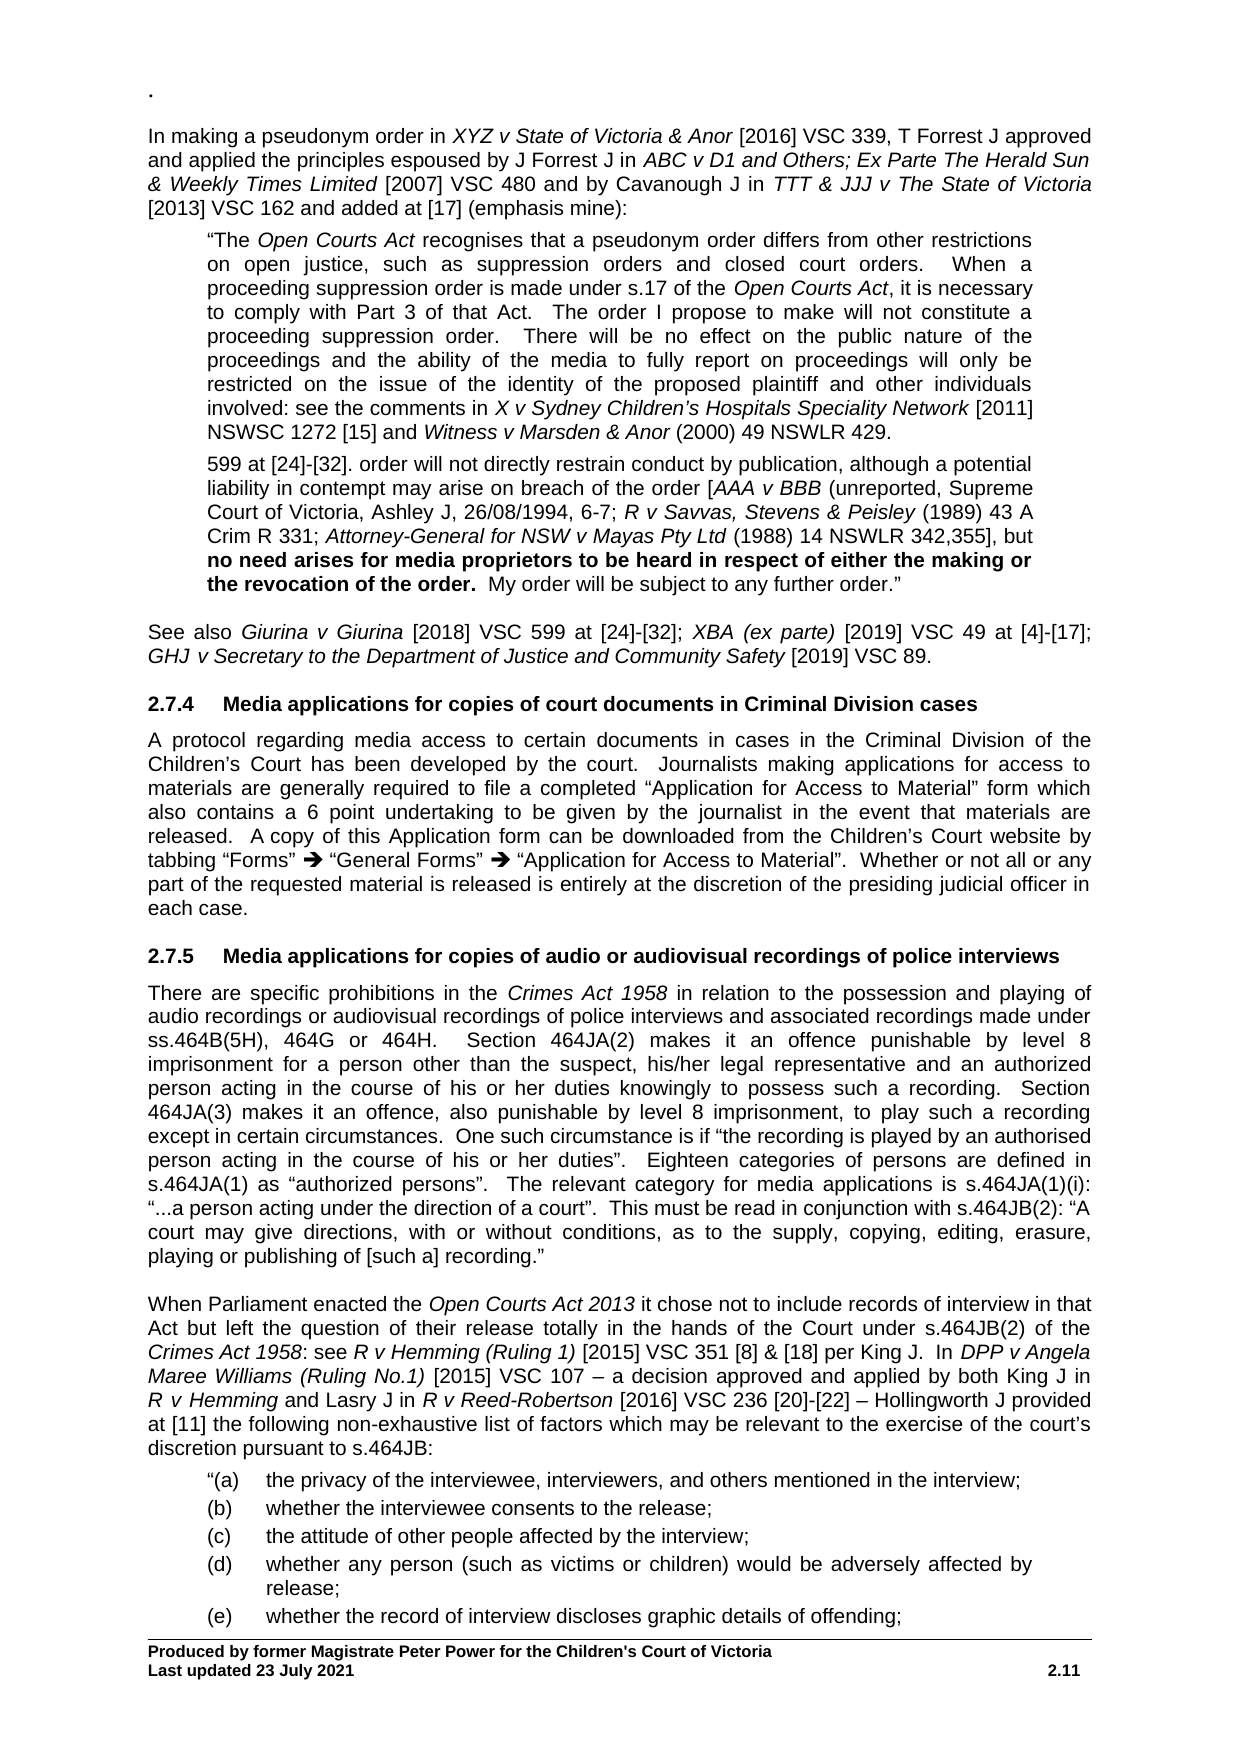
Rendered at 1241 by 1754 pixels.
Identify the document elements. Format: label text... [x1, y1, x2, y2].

text A protocol regarding media access to certain documents in cases in the Criminal Division of the Children’s Court has been developed by the court. Journalists making applications for access to materials are generally required to file a completed “Application for Access to Material” form which also contains a 6 point undertaking to be given by the journalist in the event that materials are released. A copy of this Application form can be downloaded from the Children’s Court website by tabbing “Forms” “General Forms” “Application for Access to Material”. Whether or not all or any part of the requested material is released is entirely at the discretion of the presiding judicial officer in each case. [148, 728, 1092, 920]
text There are specific prohibitions in the Crimes Act 1958 in relation to the possession and playing of audio recordings or audiovisual recordings of police interviews and associated recordings made under ss.464B(5H), 464G or 464H. Section 464JA(2) makes it an offence punishable by level 8 imprisonment for a person other than the suspect, his/her legal representative and an authorized person acting in the course of his or her duties knowingly to possess such a recording. Section 464JA(3) makes it an offence, also punishable by level 8 imprisonment, to play such a recording except in certain circumstances. One such circumstance is if “the recording is played by an authorised person acting in the course of his or her duties”. Eighteen categories of persons are defined in s.464JA(1) as “authorized persons”. The relevant category for media applications is s.464JA(1)(i): “...a person acting under the direction of a court”. This must be read in conjunction with s.464JB(2): “A court may give directions, with or without conditions, as to the supply, copying, editing, erasure, playing or publishing of [such a] recording.” [148, 980, 1092, 1268]
text See also Giurina v Giurina [2018] VSC 599 at [24]-[32]; XBA (ex parte) [2019] VSC 49 at [4]-[17]; GHJ v Secretary to the Department of Justice and Community Safety [2019] VSC 89. [148, 620, 1092, 668]
text 599 at [24]-[32]. order will not directly restrain conduct by publication, although a potential liability in contempt may arise on breach of the order [AAA v BBB (unreported, Supreme Court of Victoria, Ashley J, 26/08/1994, 6-7; R v Savvas, Stevens & Peisley (1989) 43 A Crim R 331; Attorney-General for NSW v Mayas Pty Ltd (1988) 14 NSWLR 342,355], but no need arises for media proprietors to be heard in respect of either the making or the revocation of the order. My order will be subject to any further order.” [207, 452, 1033, 596]
text In making a pseudonym order in XYZ v State of Victoria & Anor [2016] VSC 339, T Forrest J approved and applied the principles espoused by J Forrest J in ABC v D1 and Others; Ex Parte The Herald Sun & Weekly Times Limited [2007] VSC 480 and by Cavanough J in TTT & JJJ v The State of Victoria [2013] VSC 162 and added at [17] (emphasis mine): [148, 124, 1092, 220]
text When Parliament enacted the Open Courts Act 2013 it chose not to include records of interview in that Act but left the question of their release totally in the hands of the Court under s.464JB(2) of the Crimes Act 1958: see R v Hemming (Ruling 1) [2015] VSC 351 [8] & [18] per King J. In DPP v Angela Maree Williams (Ruling No.1) [2015] VSC 107 – a decision approved and applied by both King J in R v Hemming and Lasry J in R v Reed-Robertson [2016] VSC 236 [20]-[22] – Hollingworth J provided at [11] the following non-exhaustive list of factors which may be relevant to the exercise of the court’s discretion pursuant to s.464JB: [148, 1292, 1092, 1459]
text “(a) the privacy of the interviewee, interviewers, and others mentioned in the interview; [207, 1468, 1033, 1492]
text (e) whether the record of interview discloses graphic details of offending; [207, 1604, 1033, 1628]
text (d) whether any person (such as victims or children) would be adversely affected by release; [207, 1552, 1033, 1600]
text “The Open Courts Act recognises that a pseudonym order differs from other restrictions on open justice, such as suppression orders and closed court orders. When a proceeding suppression order is made under s.17 of the Open Courts Act, it is necessary to comply with Part 3 of that Act. The order I propose to make will not constitute a proceeding suppression order. There will be no effect on the public nature of the proceedings and the ability of the media to fully report on proceedings will only be restricted on the issue of the identity of the proposed plaintiff and other individuals involved: see the comments in X v Sydney Children’s Hospitals Speciality Network [2011] NSWSC 1272 [15] and Witness v Marsden & Anor (2000) 49 NSWLR 429. [207, 228, 1033, 444]
subtitle 2.7.5 Media applications for copies of audio or audiovisual recordings of police interviews [148, 944, 1092, 968]
text (b) whether the interviewee consents to the release; [207, 1496, 1033, 1520]
text (c) the attitude of other people affected by the interview; [207, 1524, 1033, 1548]
subtitle 2.7.4 Media applications for copies of court documents in Criminal Division cases [148, 692, 1092, 716]
